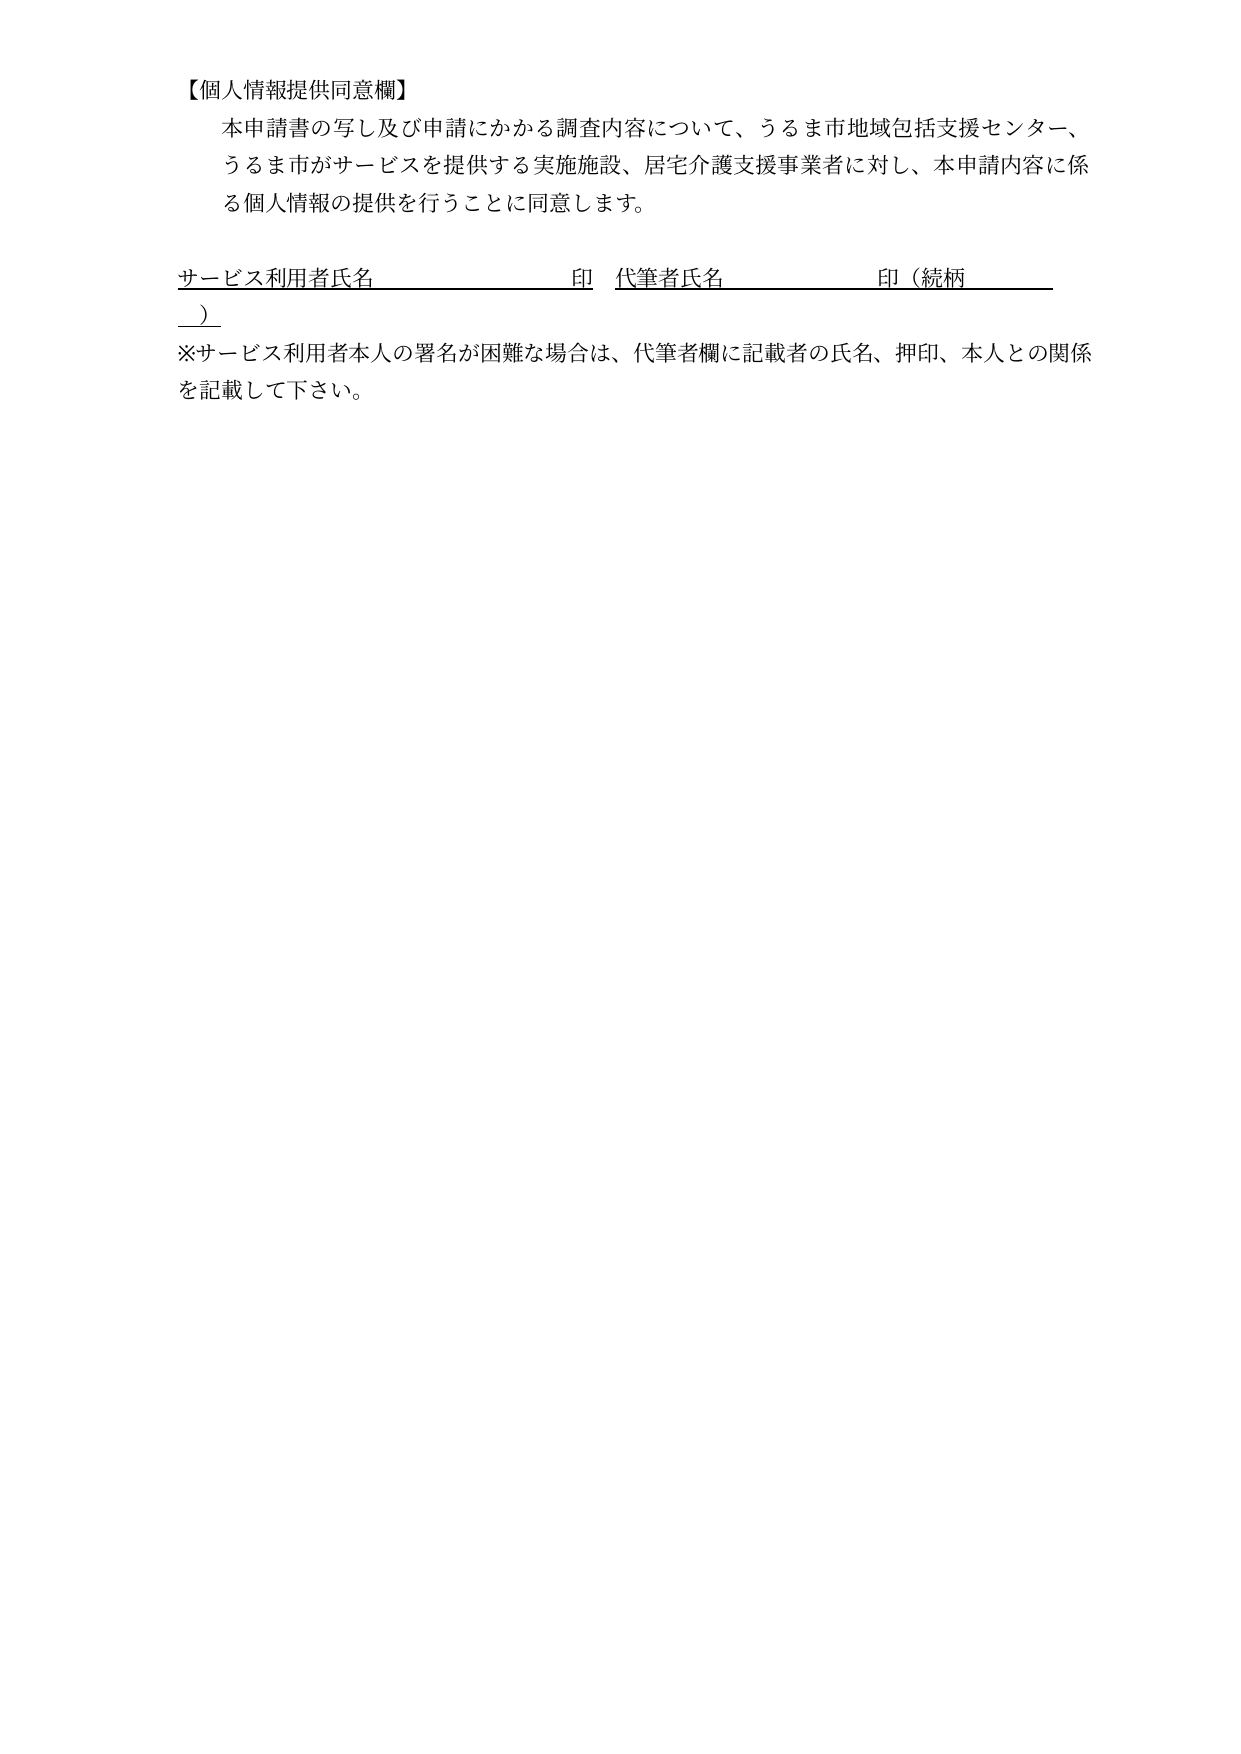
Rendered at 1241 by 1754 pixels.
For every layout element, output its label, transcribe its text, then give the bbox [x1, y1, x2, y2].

text ※サービス利用者本人の署名が困難な場合は、代筆者欄に記載者の氏名、押印、本人との関係を記載して下さい。 [177, 333, 1092, 408]
text 本申請書の写し及び申請にかかる調査内容について、うるま市地域包括支援センター、うるま市がサービスを提供する実施施設、居宅介護支援事業者に対し、本申請内容に係る個人情報の提供を行うことに同意します。 [221, 108, 1092, 221]
text サービス利用者氏名 印 代筆者氏名 印（続柄 ） [177, 258, 1092, 333]
text 【個人情報提供同意欄】 [177, 71, 1092, 108]
